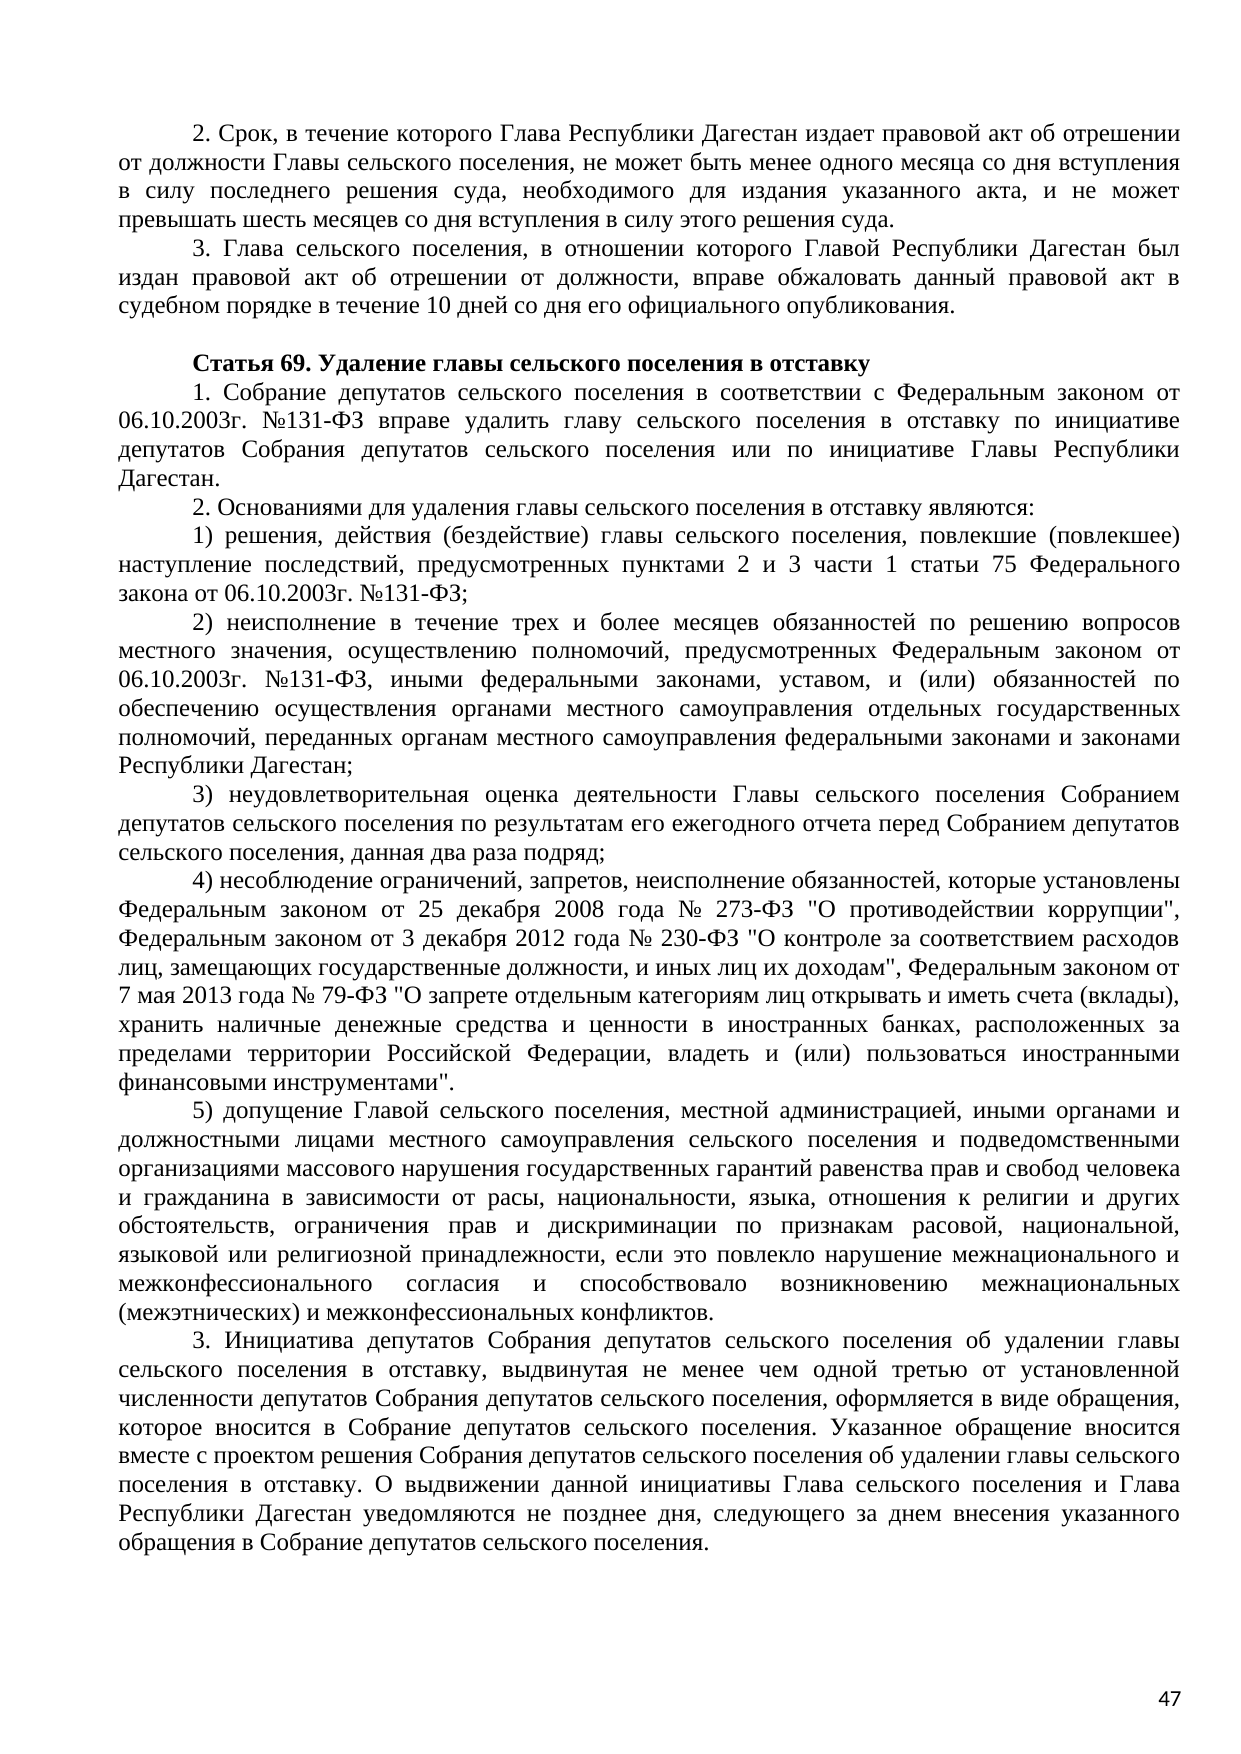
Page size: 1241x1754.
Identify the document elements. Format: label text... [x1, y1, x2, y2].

text 2. Срок, в течение которого Глава Республики Дагестан издает правовой акт об отрешении от должности Главы сельского поселения, не может быть менее одного месяца со дня вступления в силу последнего решения суда, необходимого для издания указанного акта, и не может превышать шесть месяцев со дня вступления в силу этого решения суда. [118, 118, 1181, 233]
text 5) допущение Главой сельского поселения, местной администрацией, иными органами и должностными лицами местного самоуправления сельского поселения и подведомственными организациями массового нарушения государственных гарантий равенства прав и свобод человека и гражданина в зависимости от расы, национальности, языка, отношения к религии и других обстоятельств, ограничения прав и дискриминации по признакам расовой, национальной, языковой или религиозной принадлежности, если это повлекло нарушение межнационального и межконфессионального согласия и способствовало возникновению межнациональных (межэтнических) и межконфессиональных конфликтов. [118, 1096, 1181, 1326]
text Статья 69. Удаление главы сельского поселения в отставку [118, 348, 1181, 377]
text 3) неудовлетворительная оценка деятельности Главы сельского поселения Собранием депутатов сельского поселения по результатам его ежегодного отчета перед Собранием депутатов сельского поселения, данная два раза подряд; [118, 779, 1181, 866]
text 4) несоблюдение ограничений, запретов, неисполнение обязанностей, которые установлены Федеральным законом от 25 декабря 2008 года № 273-ФЗ "О противодействии коррупции", Федеральным законом от 3 декабря 2012 года № 230-ФЗ "О контроле за соответствием расходов лиц, замещающих государственные должности, и иных лиц их доходам", Федеральным законом от 7 мая 2013 года № 79-ФЗ "О запрете отдельным категориям лиц открывать и иметь счета (вклады), хранить наличные денежные средства и ценности в иностранных банках, расположенных за пределами территории Российской Федерации, владеть и (или) пользоваться иностранными финансовыми инструментами". [118, 866, 1181, 1096]
text 1. Собрание депутатов сельского поселения в соответствии с Федеральным законом от 06.10.2003г. №131-ФЗ вправе удалить главу сельского поселения в отставку по инициативе депутатов Собрания депутатов сельского поселения или по инициативе Главы Республики Дагестан. [118, 377, 1181, 492]
text 2) неисполнение в течение трех и более месяцев обязанностей по решению вопросов местного значения, осуществлению полномочий, предусмотренных Федеральным законом от 06.10.2003г. №131-ФЗ, иными федеральными законами, уставом, и (или) обязанностей по обеспечению осуществления органами местного самоуправления отдельных государственных полномочий, переданных органам местного самоуправления федеральными законами и законами Республики Дагестан; [118, 607, 1181, 779]
text 3. Глава сельского поселения, в отношении которого Главой Республики Дагестан был издан правовой акт об отрешении от должности, вправе обжаловать данный правовой акт в судебном порядке в течение 10 дней со дня его официального опубликования. [118, 233, 1181, 319]
text 2. Основаниями для удаления главы сельского поселения в отставку являются: [118, 492, 1181, 521]
text 3. Инициатива депутатов Собрания депутатов сельского поселения об удалении главы сельского поселения в отставку, выдвинутая не менее чем одной третью от установленной численности депутатов Собрания депутатов сельского поселения, оформляется в виде обращения, которое вносится в Собрание депутатов сельского поселения. Указанное обращение вносится вместе с проектом решения Собрания депутатов сельского поселения об удалении главы сельского поселения в отставку. О выдвижении данной инициативы Глава сельского поселения и Глава Республики Дагестан уведомляются не позднее дня, следующего за днем внесения указанного обращения в Собрание депутатов сельского поселения. [118, 1326, 1181, 1556]
text 1) решения, действия (бездействие) главы сельского поселения, повлекшие (повлекшее) наступление последствий, предусмотренных пунктами 2 и 3 части 1 статьи 75 Федерального закона от 06.10.2003г. №131-ФЗ; [118, 521, 1181, 607]
